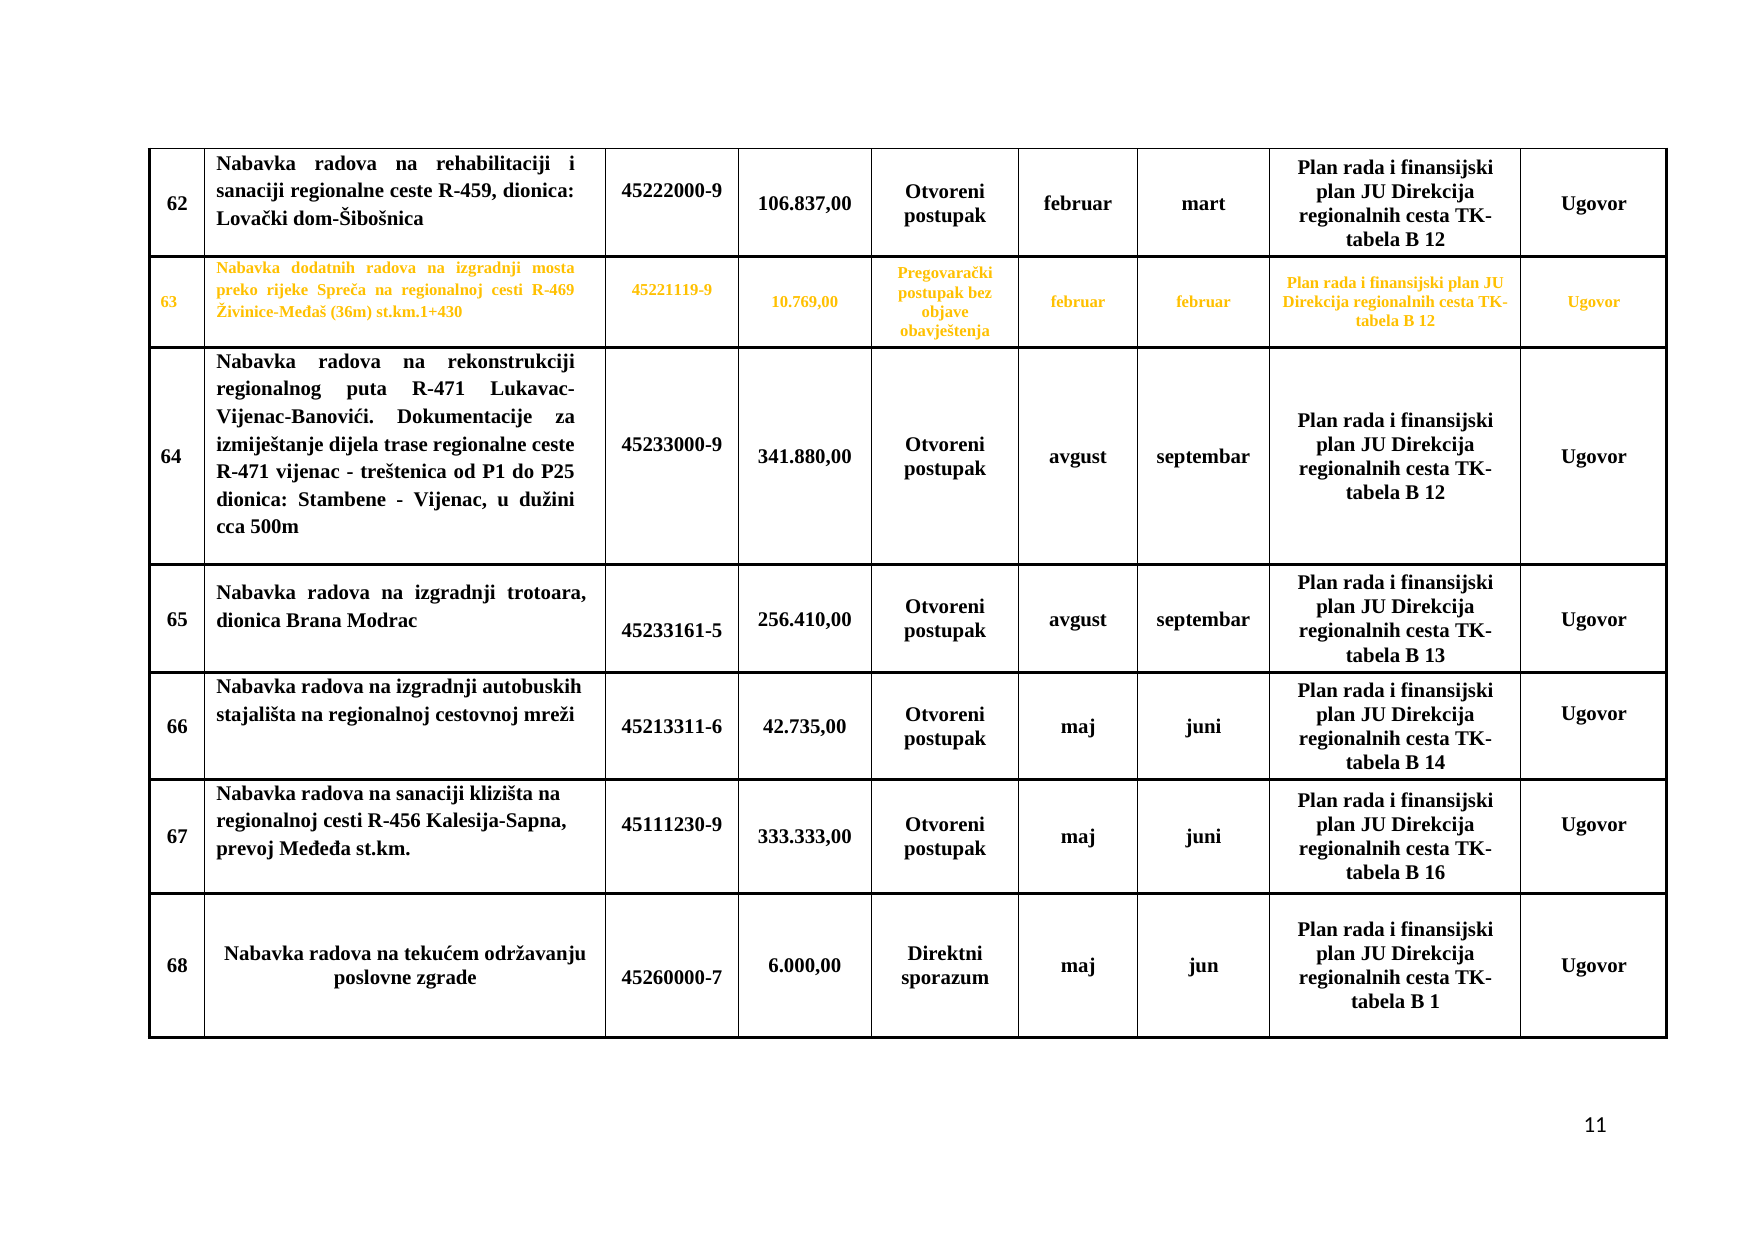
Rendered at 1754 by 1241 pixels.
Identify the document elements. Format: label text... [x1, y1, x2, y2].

table_cell Otvoreni postupak [872, 781, 1018, 892]
table_cell Ugovor [1521, 566, 1665, 671]
table_cell juni [1138, 674, 1269, 777]
table_cell maj [1019, 674, 1137, 777]
table_cell 45213311-6 [606, 674, 738, 777]
table_cell februar [1019, 149, 1137, 255]
table_cell Nabavka radova na rehabilitaciji i sanaciji regionalne ceste R-459, dionica: Lovački dom-Šibošnica [205, 149, 605, 255]
table_cell 68 [151, 895, 204, 1036]
table_cell 256.410,00 [739, 566, 871, 671]
table_cell Nabavka radova na rekonstrukciji regionalnog puta R-471 Lukavac-Vijenac-Banovići. Dokumentacije za izmiještanje dijela trase regionalne ceste R-471 vijenac - treštenica od P1 do P25 dionica: Stambene - Vijenac, u dužini cca 500m [205, 349, 605, 563]
table_cell Plan rada i finansijski plan JU Direkcija regionalnih cesta TK- tabela B 16 [1270, 781, 1520, 892]
table_cell Plan rada i finansijski plan JU Direkcija regionalnih cesta TK- tabela B 12 [1270, 349, 1520, 563]
table_cell Ugovor [1521, 674, 1665, 777]
table_cell 106.837,00 [739, 149, 871, 255]
table_cell 45111230-9 [606, 781, 738, 892]
table_cell Otvoreni postupak [872, 674, 1018, 777]
table_cell Nabavka dodatnih radova na izgradnji mosta preko rijeke Spreča na regionalnoj cesti R-469 Živinice-Međaš (36m) st.km.1+430 [205, 258, 605, 346]
table_cell Ugovor [1521, 149, 1665, 255]
table_cell maj [1019, 895, 1137, 1036]
table_cell maj [1019, 781, 1137, 892]
table_cell Ugovor [1521, 895, 1665, 1036]
table_cell juni [1138, 781, 1269, 892]
table_cell mart [1138, 149, 1269, 255]
table_cell Nabavka radova na izgradnji autobuskih stajališta na regionalnoj cestovnoj mreži [205, 674, 605, 777]
table_cell 62 [151, 149, 204, 255]
table_cell Plan rada i finansijski plan JU Direkcija regionalnih cesta TK- tabela B 13 [1270, 566, 1520, 671]
table_cell 6.000,00 [739, 895, 871, 1036]
table_cell 10.769,00 [739, 258, 871, 346]
table_cell 66 [151, 674, 204, 777]
table_cell 64 [151, 349, 204, 563]
table_cell februar [1019, 258, 1137, 346]
table_cell septembar [1138, 349, 1269, 563]
table_cell Nabavka radova na sanaciji klizišta na regionalnoj cesti R-456 Kalesija-Sapna, prevoj Međeđa st.km. [205, 781, 605, 892]
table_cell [1270, 149, 1520, 255]
table_cell Ugovor [1521, 258, 1665, 346]
table_cell 63 [151, 258, 204, 346]
table_cell avgust [1019, 566, 1137, 671]
table_cell Otvoreni postupak [872, 149, 1018, 255]
table_cell 341.880,00 [739, 349, 871, 563]
table_cell 67 [151, 781, 204, 892]
table_cell Otvoreni postupak [872, 566, 1018, 671]
table_cell Plan rada i finansijski plan JU Direkcija regionalnih cesta TK- tabela B 14 [1270, 674, 1520, 777]
table_cell jun [1138, 895, 1269, 1036]
table_cell Direktni sporazum [872, 895, 1018, 1036]
table_cell Plan rada i finansijski plan JU Direkcija regionalnih cesta TK- tabela B 1 [1270, 895, 1520, 1036]
table_cell Pregovarački postupak bez objave obavještenja [872, 258, 1018, 346]
table_cell 333.333,00 [739, 781, 871, 892]
table_cell 45233161-5 [606, 566, 738, 671]
table_cell Ugovor [1521, 781, 1665, 892]
table_cell Plan rada i finansijski plan JU Direkcija regionalnih cesta TK- tabela B 12 [1270, 258, 1520, 346]
table_cell septembar [1138, 566, 1269, 671]
table_cell 65 [151, 566, 204, 671]
table_cell Otvoreni postupak [872, 349, 1018, 563]
table_cell avgust [1019, 349, 1137, 563]
table_cell 42.735,00 [739, 674, 871, 777]
table_cell Nabavka radova na tekućem održavanju poslovne zgrade [205, 895, 605, 1036]
table_cell 45260000-7 [606, 895, 738, 1036]
table_cell Ugovor [1521, 349, 1665, 563]
table_cell 45222000-9 [606, 149, 738, 255]
table_cell Nabavka radova na izgradnji trotoara, dionica Brana Modrac [205, 566, 605, 671]
table_cell 45221119-9 [606, 258, 738, 346]
table_cell februar [1138, 258, 1269, 346]
table_cell 45233000-9 [606, 349, 738, 563]
